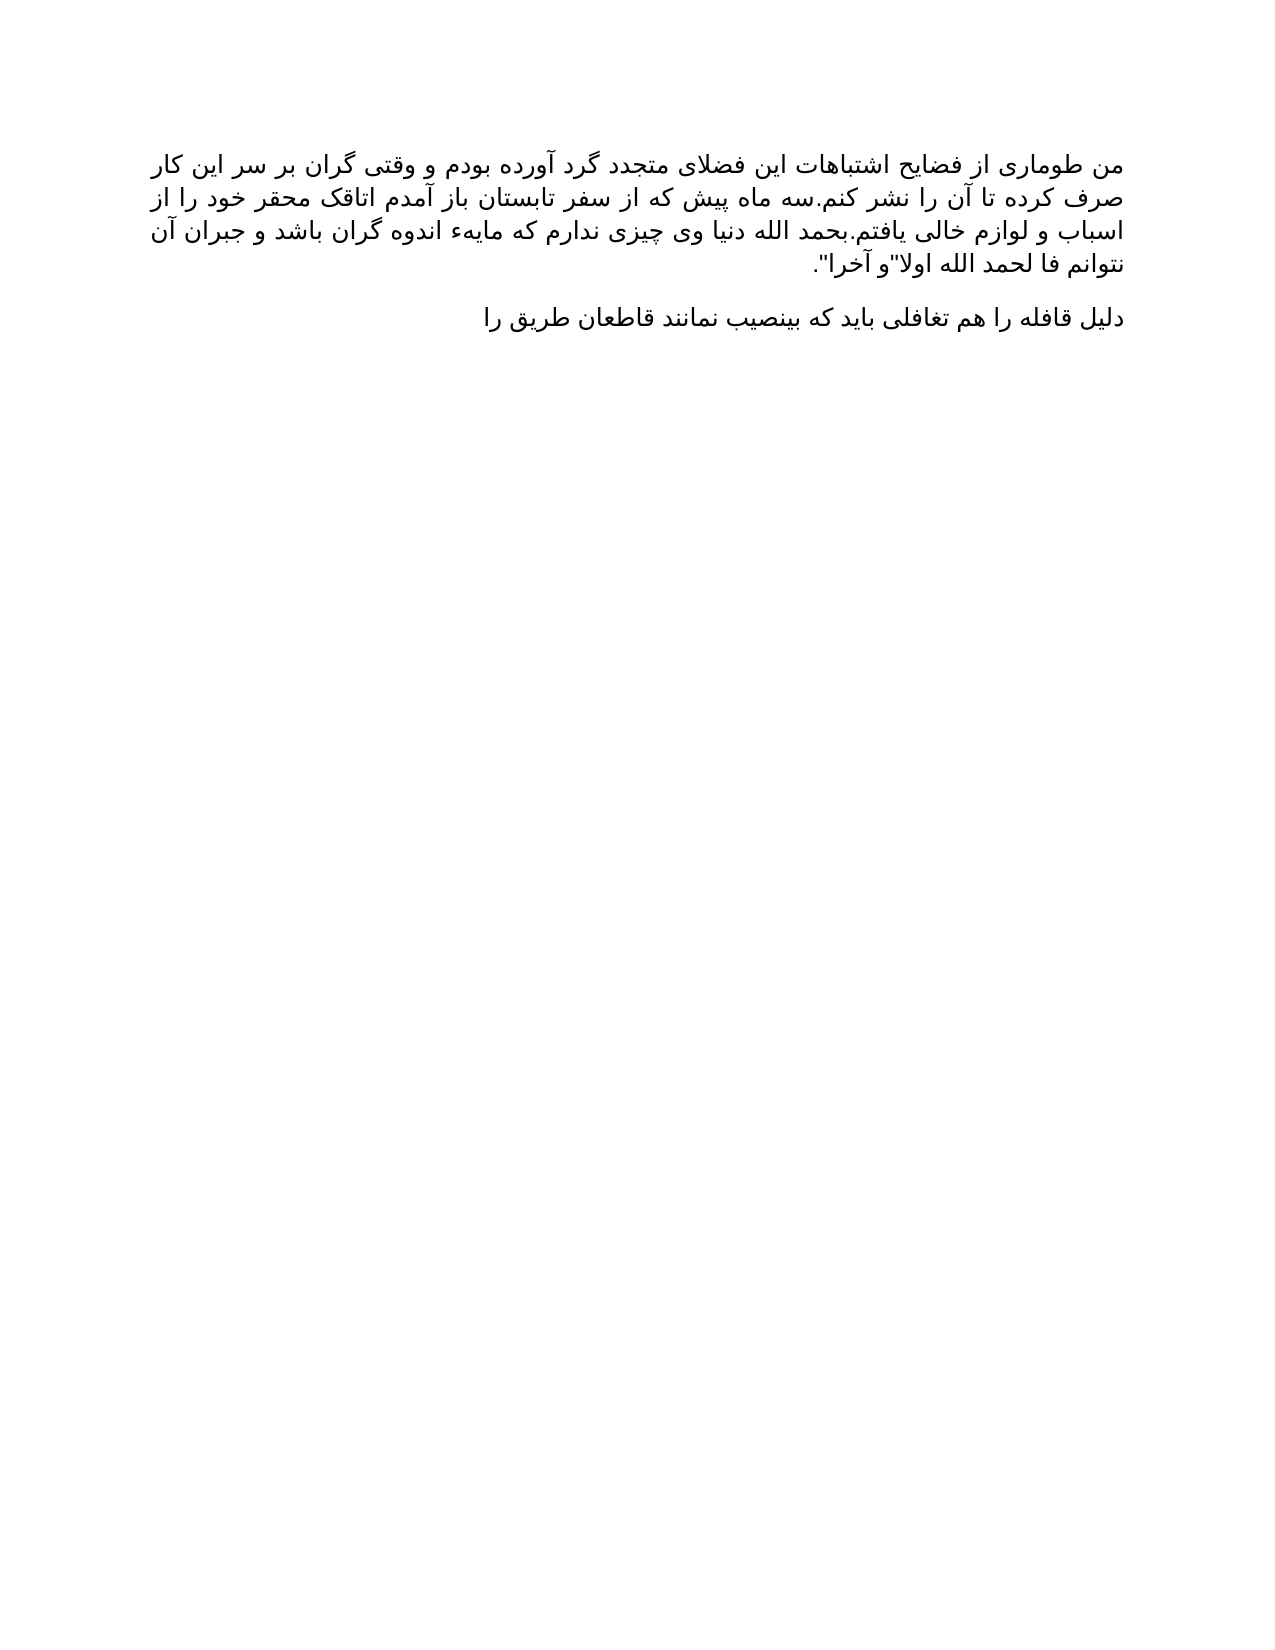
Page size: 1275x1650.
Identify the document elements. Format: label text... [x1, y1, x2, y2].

text من طوماری از فضایح اشتباهات این فضلای متجدد گرد آورده بودم و وقتی گران بر سر این کار صرف کرده تا آن را نشر کنم.سه ماه پیش که از سفر تابستان باز آمدم اتاقک محقر خود را از اسباب و لوازم خالی یافتم.بحمد الله دنیا وی چیزی ندارم که مایهء اندوه‏ گران باشد و جبران آن نتوانم فا لحمد الله اولا"و آخرا". [150, 150, 1125, 278]
text دلیل قافله را هم تغافلی باید که بی‏نصیب نمانند قاطعان طریق را [150, 303, 1125, 332]
